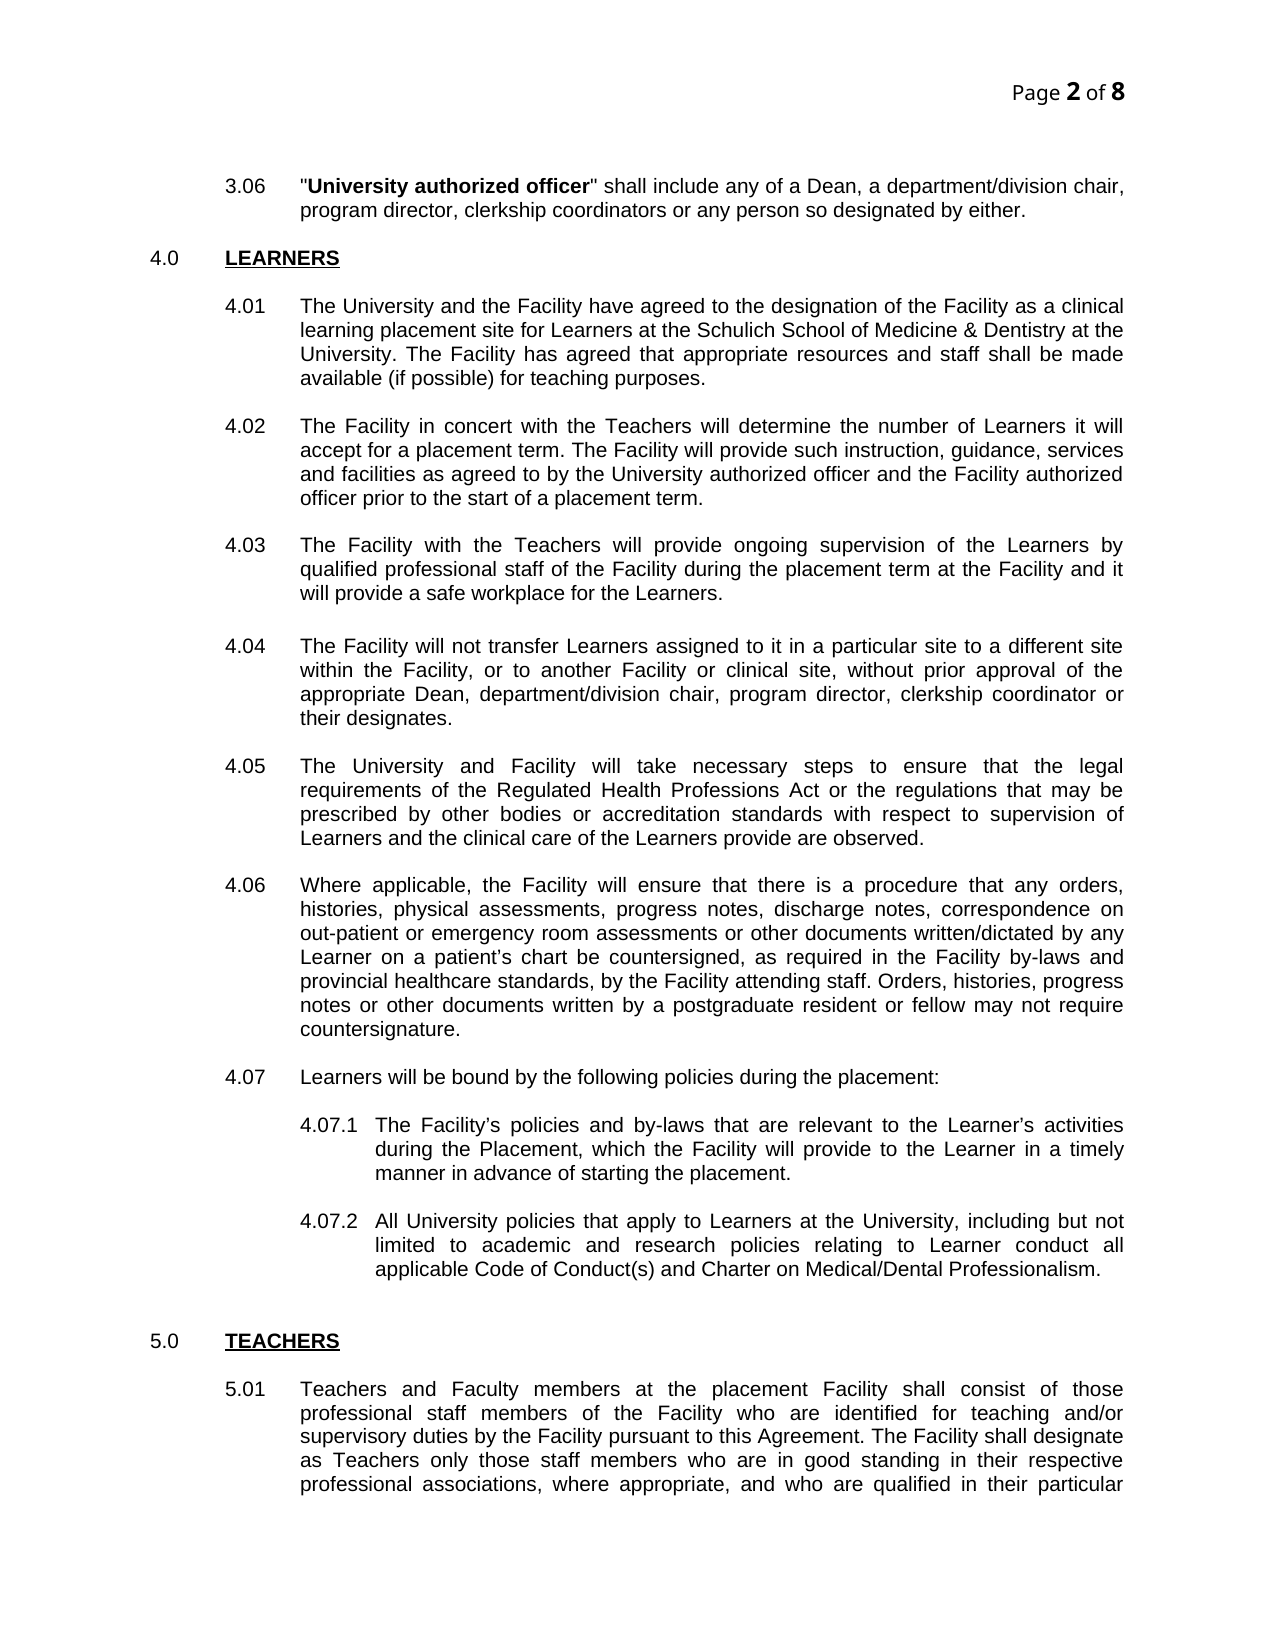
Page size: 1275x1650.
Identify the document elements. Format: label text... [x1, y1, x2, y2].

list The Facility in concert with the Teachers will determine the number of Learners it will accept for a placement term. The Facility will provide such instruction, guidance, services and facilities as agreed to by the University authorized officer and the Facility authorized officer prior to the start of a placement term. [225, 413, 1125, 509]
list The Facility’s policies and by-laws that are relevant to the Learner’s activities during the Placement, which the Facility will provide to the Learner in a timely manner in advance of starting the placement. [300, 1113, 1125, 1185]
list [225, 1376, 1125, 1496]
list All University policies that apply to Learners at the University, including but not limited to academic and research policies relating to Learner conduct all applicable Code of Conduct(s) and Charter on Medical/Dental Professionalism. [300, 1209, 1125, 1281]
list "University authorized officer" shall include any of a Dean, a department/division chair, program director, clerkship coordinators or any person so designated by either. [225, 174, 1125, 222]
list The Facility with the Teachers will provide ongoing supervision of the Learners by qualified professional staff of the Facility during the placement term at the Facility and it will provide a safe workplace for the Learners. [225, 533, 1125, 605]
list TEACHERS [150, 1328, 1125, 1352]
list The University and Facility will take necessary steps to ensure that the legal requirements of the Regulated Health Professions Act or the regulations that may be prescribed by other bodies or accreditation standards with respect to supervision of Learners and the clinical care of the Learners provide are observed. [225, 753, 1125, 849]
list The University and the Facility have agreed to the designation of the Facility as a clinical learning placement site for Learners at the Schulich School of Medicine & Dentistry at the University. The Facility has agreed that appropriate resources and staff shall be made available (if possible) for teaching purposes. [225, 294, 1125, 389]
list Where applicable, the Facility will ensure that there is a procedure that any orders, histories, physical assessments, progress notes, discharge notes, correspondence on out-patient or emergency room assessments or other documents written/dictated by any Learner on a patient’s chart be countersigned, as required in the Facility by-laws and provincial healthcare standards, by the Facility attending staff. Orders, histories, progress notes or other documents written by a postgraduate resident or fellow may not require countersignature. [225, 873, 1125, 1041]
list The Facility will not transfer Learners assigned to it in a particular site to a different site within the Facility, or to another Facility or clinical site, without prior approval of the appropriate Dean, department/division chair, program director, clerkship coordinator or their designates. [225, 634, 1125, 729]
list LEARNERS [150, 246, 1125, 270]
list Learners will be bound by the following policies during the placement: [225, 1065, 1125, 1089]
